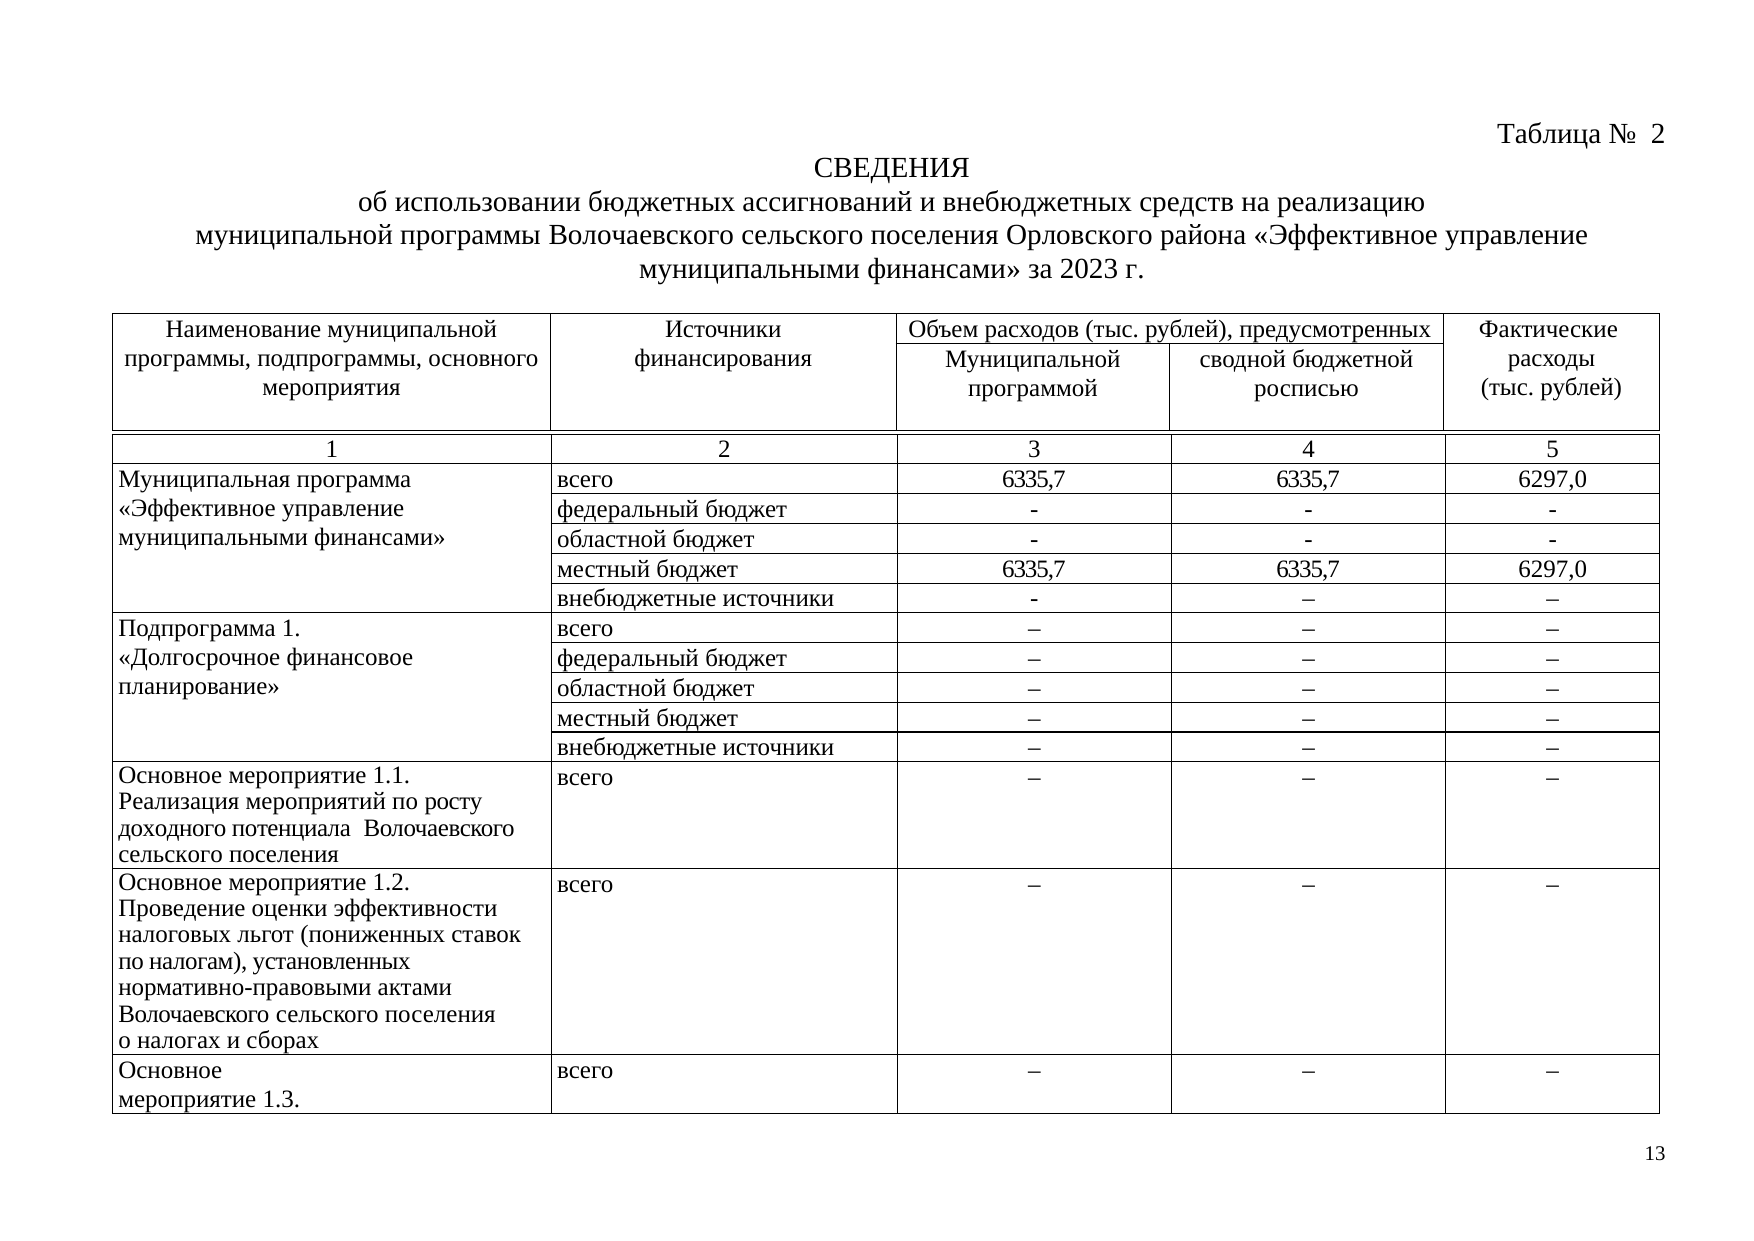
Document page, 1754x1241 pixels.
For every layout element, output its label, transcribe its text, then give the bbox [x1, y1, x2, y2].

table_cell – [898, 643, 1171, 672]
table_cell - [898, 524, 1171, 553]
table_cell Подпрограмма 1. «Долгосрочное финансовое планирование» [113, 613, 551, 761]
table_cell - [1446, 494, 1659, 523]
table_cell – [898, 762, 1171, 868]
table_header 4 [1172, 435, 1445, 463]
text СВЕДЕНИЯ [118, 150, 1665, 184]
table_cell Муниципальной программой [897, 344, 1169, 430]
table_cell Основное мероприятие 1.2. Проведение оценки эффективности налоговых льгот (пониженных ставок по налогам), установленных нормативно-правовыми актами Волочаевского сельского поселения о налогах и сборах [113, 869, 551, 1054]
table_cell – [1172, 1055, 1445, 1112]
table_cell федеральный бюджет [552, 643, 897, 672]
table_cell всего [552, 869, 897, 1054]
table_cell – [1172, 673, 1445, 702]
table_cell - [1172, 494, 1445, 523]
table_cell - [898, 584, 1171, 612]
table_cell местный бюджет [552, 703, 897, 731]
table_cell – [898, 733, 1171, 761]
table_header Фактические расходы (тыс. рублей) [1444, 314, 1659, 430]
table_cell – [1172, 733, 1445, 761]
table_header 1 [113, 435, 551, 463]
table_cell всего [552, 762, 897, 868]
table_cell – [1446, 643, 1659, 672]
table_cell 6335,7 [1172, 464, 1445, 493]
table_cell – [1446, 703, 1659, 731]
table_cell федеральный бюджет [552, 494, 897, 523]
table_cell - [1446, 524, 1659, 553]
text муниципальной программы Волочаевского сельского поселения Орловского района «Эффективное управление муниципальными финансами» за 2023 г. [118, 217, 1665, 284]
table_cell – [1446, 673, 1659, 702]
table_cell – [898, 869, 1171, 1054]
table_cell – [898, 703, 1171, 731]
table_cell внебюджетные источники [552, 584, 897, 612]
table_cell 6335,7 [1172, 554, 1445, 582]
table_cell – [898, 613, 1171, 642]
table_cell внебюджетные источники [552, 733, 897, 761]
table_header Источники финансирования [551, 314, 896, 430]
table_header 2 [552, 435, 897, 463]
table_cell областной бюджет [552, 524, 897, 553]
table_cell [113, 1055, 551, 1112]
table_header Объем расходов (тыс. рублей), предусмотренных [897, 314, 1443, 343]
table_header 3 [898, 435, 1171, 463]
table_cell – [898, 1055, 1171, 1112]
table_cell 6335,7 [898, 554, 1171, 582]
table_cell 6297,0 [1446, 464, 1659, 493]
table_cell – [1446, 584, 1659, 612]
table_cell Муниципальная программа «Эффективное управление муниципальными финансами» [113, 464, 551, 612]
table_cell – [1172, 643, 1445, 672]
table_header Наименование муниципальной программы, подпрограммы, основного мероприятия [113, 314, 550, 430]
table_cell областной бюджет [552, 673, 897, 702]
text об использовании бюджетных ассигнований и внебюджетных средств на реализацию [118, 184, 1665, 217]
table_cell всего [552, 613, 897, 642]
text Таблица № 2 [118, 117, 1665, 150]
table_cell 6297,0 [1446, 554, 1659, 582]
table_cell Основное мероприятие 1.1. Реализация мероприятий по росту доходного потенциала Волочаевского сельского поселения [113, 762, 551, 868]
table_cell – [1172, 869, 1445, 1054]
table_cell – [1172, 762, 1445, 868]
table_cell – [1446, 762, 1659, 868]
table_cell всего [552, 464, 897, 493]
table_header 5 [1446, 435, 1659, 463]
table_cell – [1172, 613, 1445, 642]
table_cell сводной бюджетной росписью [1170, 344, 1443, 430]
table_cell – [898, 673, 1171, 702]
table_cell – [1172, 703, 1445, 731]
table_cell – [1446, 733, 1659, 761]
table_cell - [898, 494, 1171, 523]
table_cell всего [552, 1055, 897, 1112]
table_cell местный бюджет [552, 554, 897, 582]
table_cell – [1172, 584, 1445, 612]
table_cell – [1446, 1055, 1659, 1112]
table_cell - [1172, 524, 1445, 553]
table_cell 6335,7 [898, 464, 1171, 493]
table_cell – [1446, 869, 1659, 1054]
table_cell – [1446, 613, 1659, 642]
